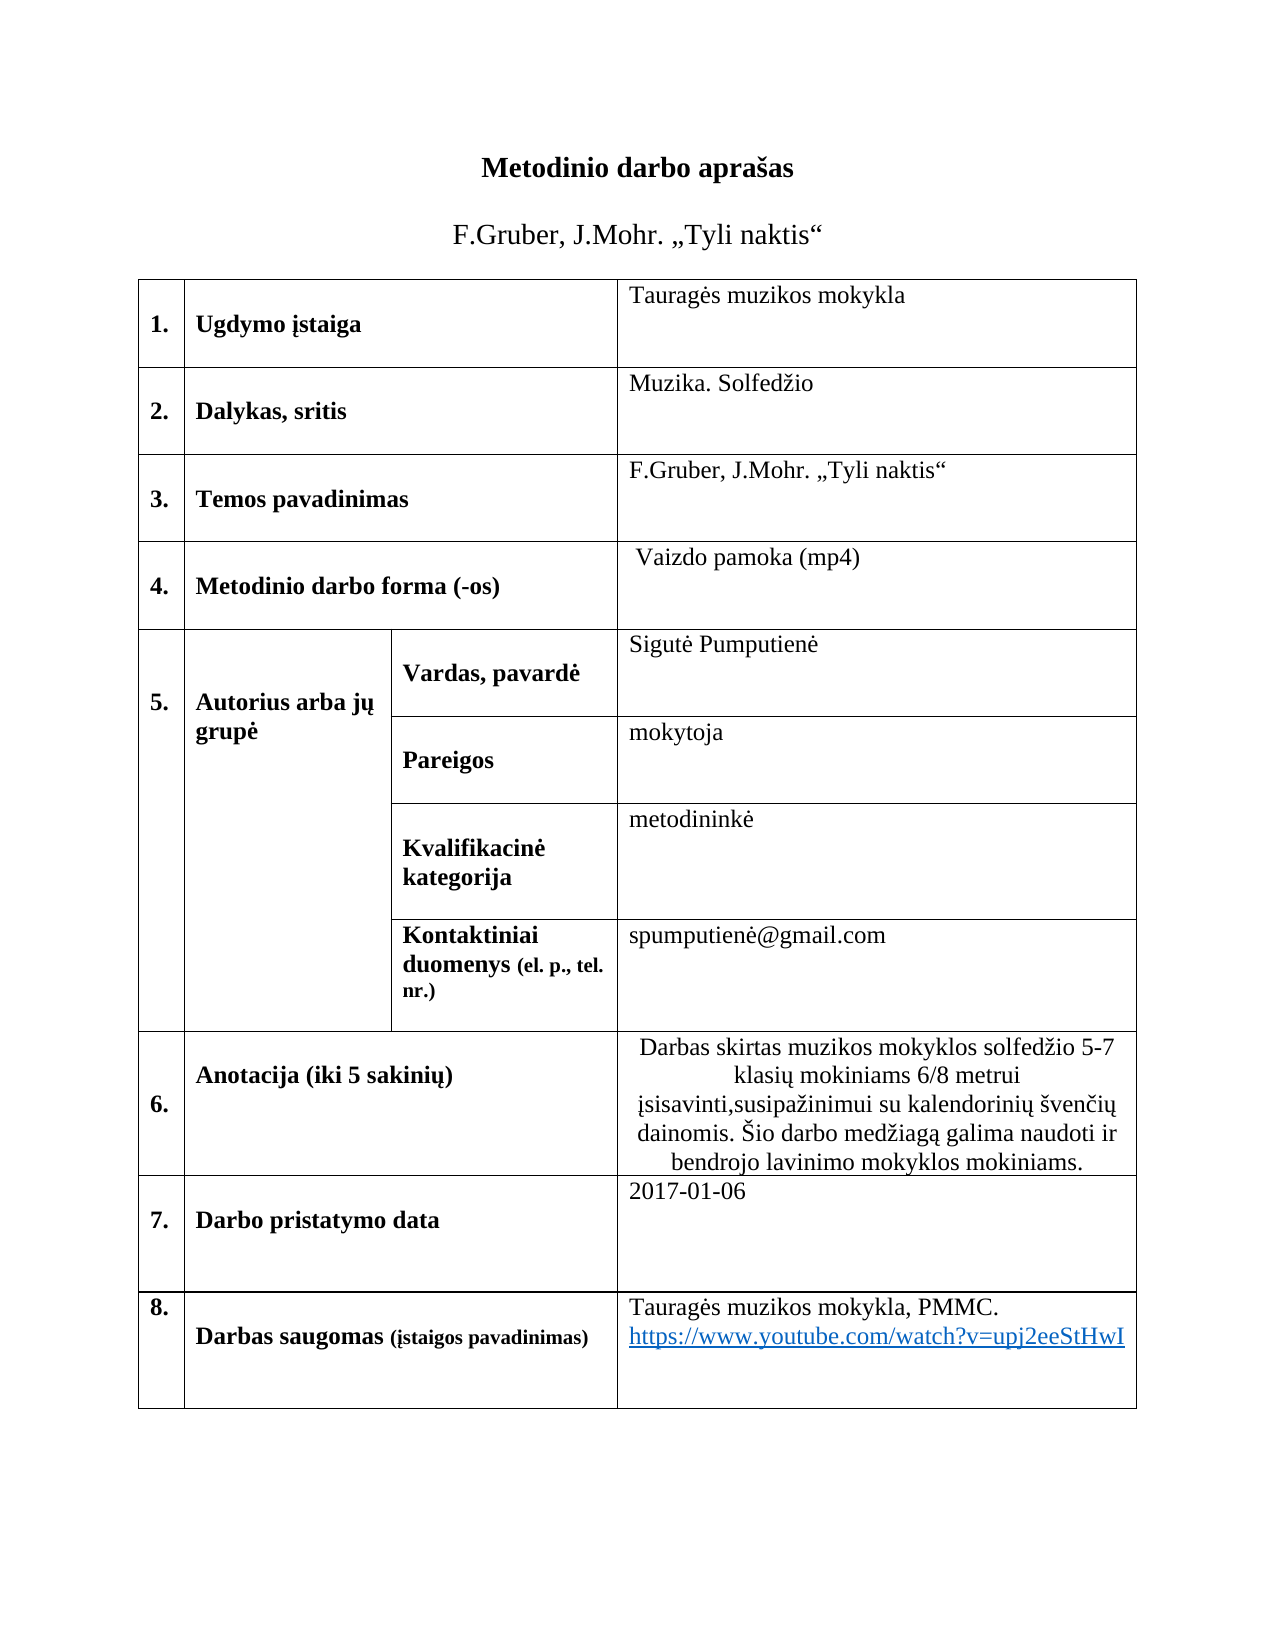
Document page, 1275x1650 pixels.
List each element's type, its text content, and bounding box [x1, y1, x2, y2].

table_cell mokytoja [618, 717, 1136, 803]
table_header Ugdymo įstaiga [185, 280, 617, 367]
table_cell metodininkė [618, 804, 1136, 919]
table_cell Anotacija (iki 5 sakinių) [185, 1032, 617, 1175]
table_cell Autorius arba jų grupė [185, 630, 391, 1031]
table_cell Sigutė Pumputienė [618, 630, 1136, 716]
table_cell spumputienė@gmail.com [618, 920, 1136, 1031]
table_cell Muzika. Solfedžio [618, 368, 1136, 454]
table_header Tauragės muzikos mokykla [618, 280, 1136, 367]
table_cell 2017-01-06 [618, 1176, 1136, 1291]
table_cell Pareigos [392, 717, 617, 803]
table_cell 4. [139, 542, 184, 628]
table_cell 2. [139, 368, 184, 454]
text Metodinio darbo aprašas [150, 150, 1125, 183]
table_cell Dalykas, sritis [185, 368, 617, 454]
table_cell Darbo pristatymo data [185, 1176, 617, 1291]
table_cell Tauragės muzikos mokykla, PMMC. https://www.youtube.com/watch?v=upj2eeStHwI [618, 1293, 1136, 1407]
table_cell Vaizdo pamoka (mp4) [618, 542, 1136, 628]
table_header 1. [139, 280, 184, 367]
table_cell 7. [139, 1176, 184, 1291]
table_cell Vardas, pavardė [392, 630, 617, 716]
table_cell Darbas skirtas muzikos mokyklos solfedžio 5-7 klasių mokiniams 6/8 metrui įsisavinti,susipažinimui su kalendorinių švenčių dainomis. Šio darbo medžiagą galima naudoti ir bendrojo lavinimo mokyklos mokiniams. [618, 1032, 1136, 1175]
table_cell Temos pavadinimas [185, 455, 617, 541]
table_cell 3. [139, 455, 184, 541]
table_cell 5. [139, 630, 184, 1031]
table_cell Kvalifikacinė kategorija [392, 804, 617, 919]
text F.Gruber, J.Mohr. „Tyli naktis“ [150, 217, 1125, 251]
table_cell 8. [139, 1293, 184, 1407]
table_cell Metodinio darbo forma (-os) [185, 542, 617, 628]
table_cell Kontaktiniai duomenys (el. p., tel. nr.) [392, 920, 617, 1031]
table_cell Darbas saugomas (įstaigos pavadinimas) [185, 1293, 617, 1407]
table_cell F.Gruber, J.Mohr. „Tyli naktis“ [618, 455, 1136, 541]
table_cell 6. [139, 1032, 184, 1175]
